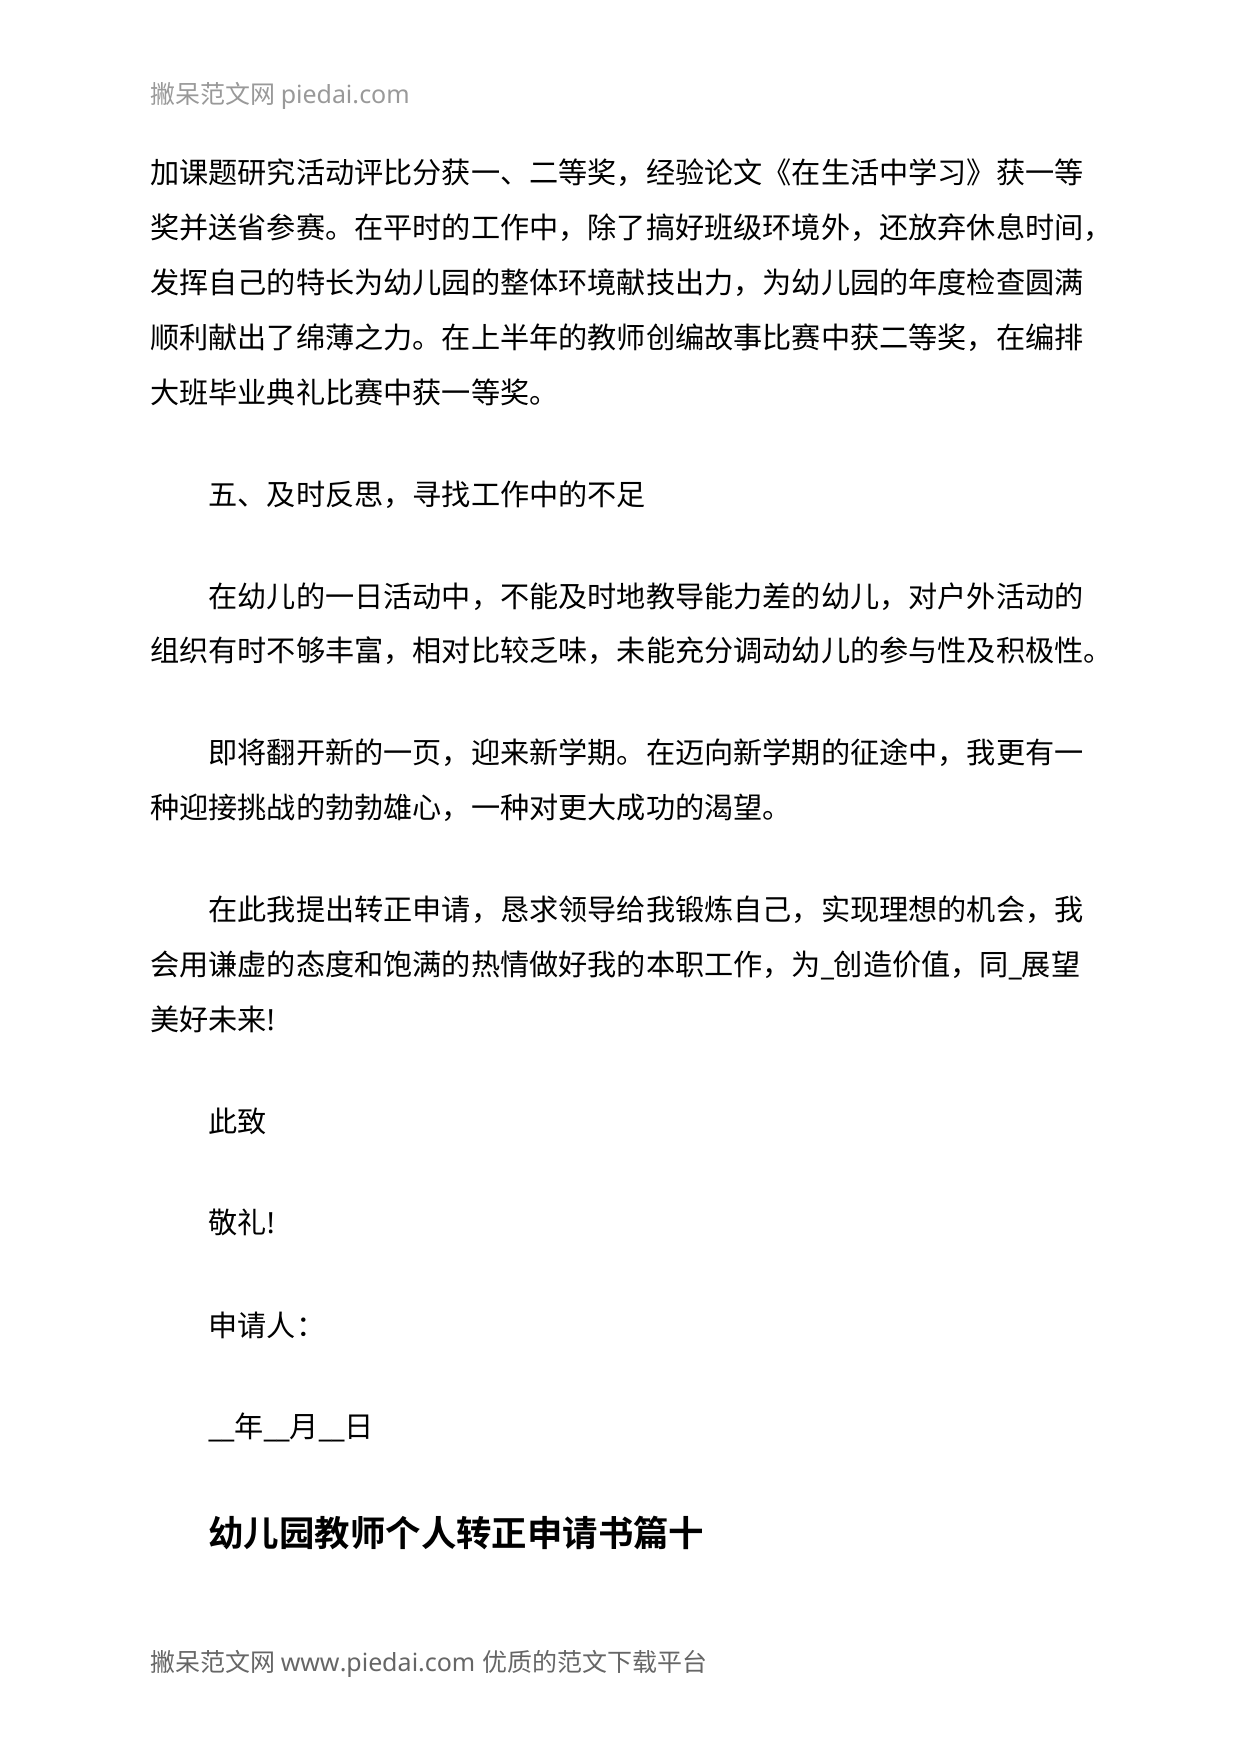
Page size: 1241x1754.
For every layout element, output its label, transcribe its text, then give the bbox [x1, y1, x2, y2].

text 在幼儿的一日活动中，不能及时地教导能力差的幼儿，对户外活动的组织有时不够丰富，相对比较乏味，未能充分调动幼儿的参与性及积极性。 [150, 573, 1090, 670]
text 此致 [150, 1098, 1090, 1141]
text __年__月__日 [150, 1404, 1090, 1446]
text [150, 150, 1090, 412]
text 在此我提出转正申请，恳求领导给我锻炼自己，实现理想的机会，我会用谦虚的态度和饱满的热情做好我的本职工作，为_创造价值，同_展望美好未来! [150, 886, 1090, 1039]
text 申请人： [150, 1302, 1090, 1344]
text 幼儿园教师个人转正申请书篇十 [150, 1506, 1090, 1557]
text 五、及时反思，寻找工作中的不足 [150, 471, 1090, 514]
text 敬礼! [150, 1200, 1090, 1242]
text 即将翻开新的一页，迎来新学期。在迈向新学期的征途中，我更有一种迎接挑战的勃勃雄心，一种对更大成功的渴望。 [150, 730, 1090, 827]
